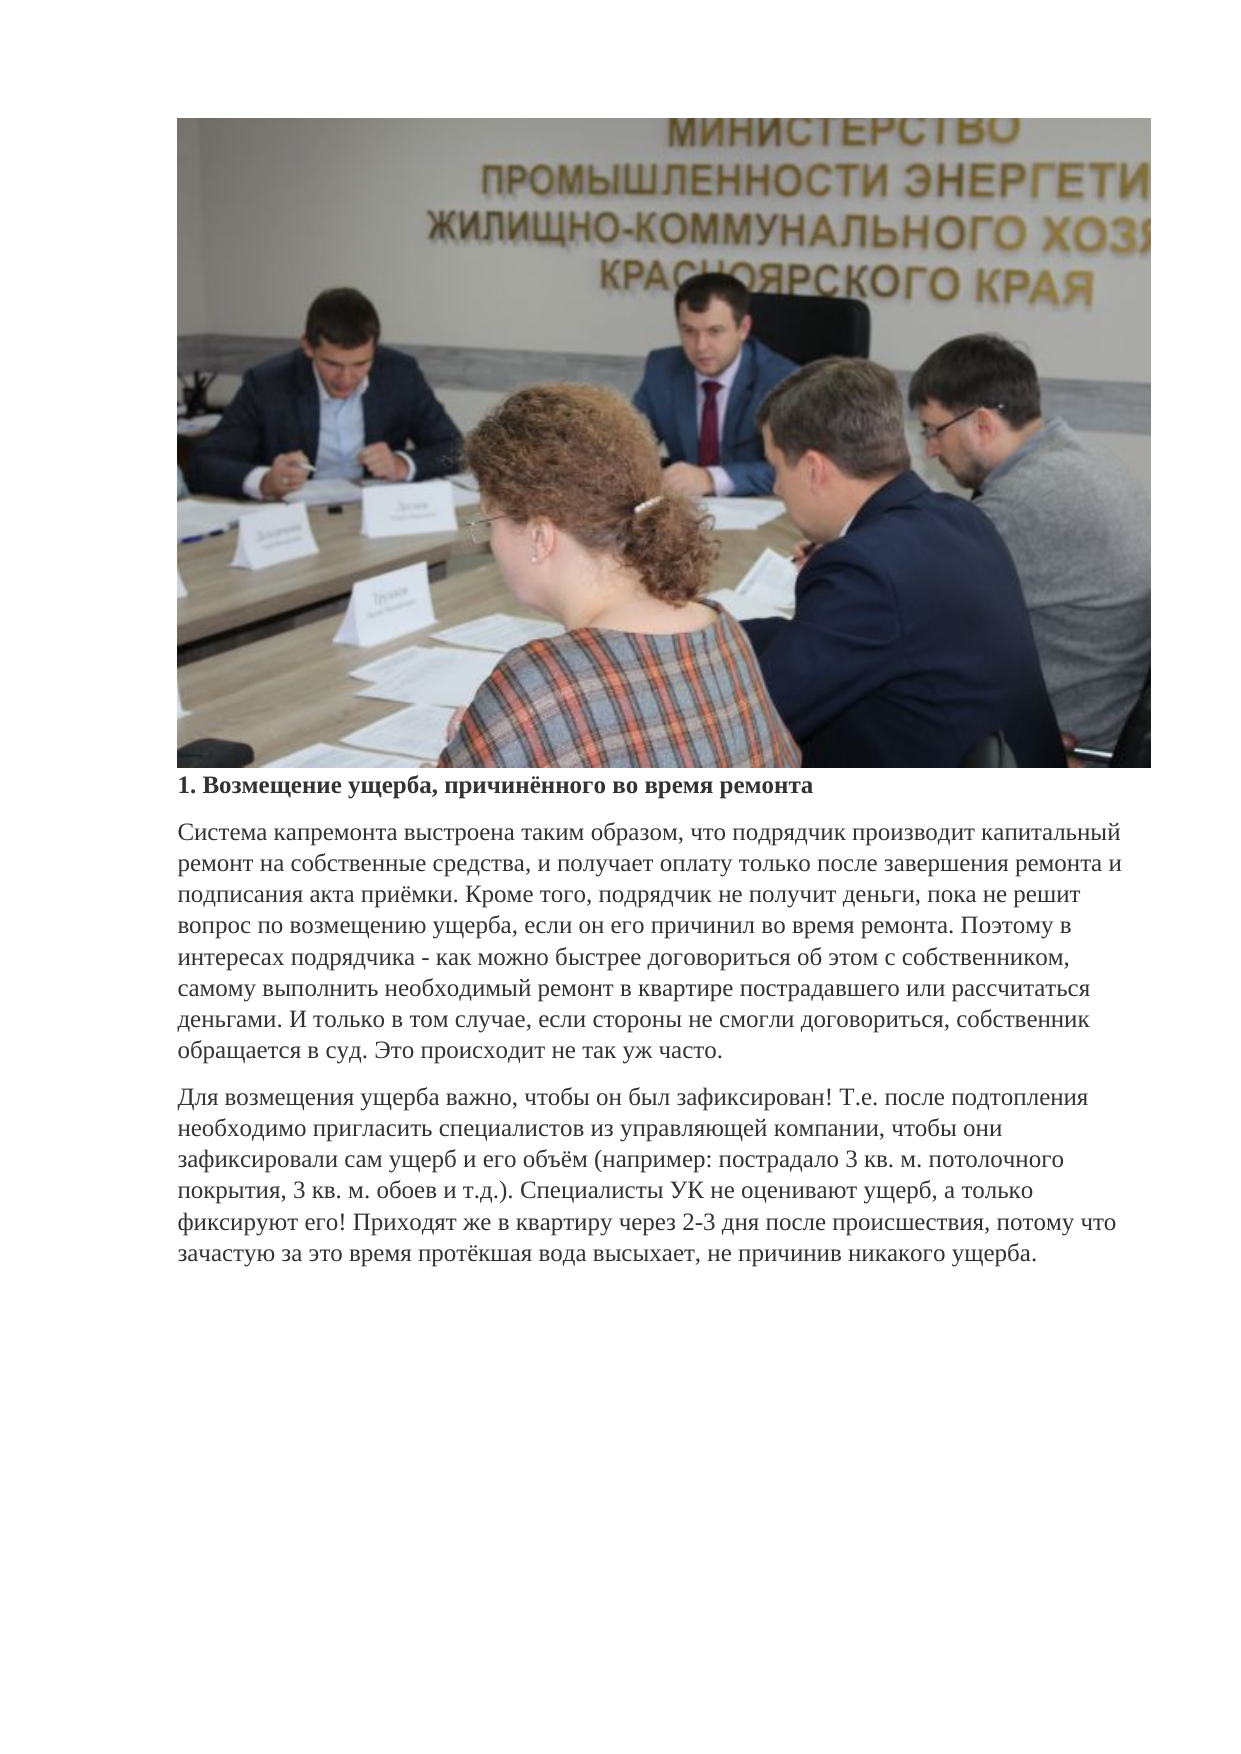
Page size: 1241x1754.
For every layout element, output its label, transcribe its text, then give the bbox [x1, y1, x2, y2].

picture [177, 118, 1151, 768]
text Система капремонта выстроена таким образом, что подрядчик производит капитальный ремонт на собственные средства, и получает оплату только после завершения ремонта и подписания акта приёмки. Кроме того, подрядчик не получит деньги, пока не решит вопрос по возмещению ущерба, если он его причинил во время ремонта. Поэтому в интересах подрядчика - как можно быстрее договориться об этом с собственником, самому выполнить необходимый ремонт в квартире пострадавшего или рассчитаться деньгами. И только в том случае, если стороны не смогли договориться, собственник обращается в суд. Это происходит не так уж часто. [177, 817, 1152, 1063]
text Для возмещения ущерба важно, чтобы он был зафиксирован! Т.е. после подтопления необходимо пригласить специалистов из управляющей компании, чтобы они зафиксировали сам ущерб и его объём (например: пострадало 3 кв. м. потолочного покрытия, 3 кв. м. обоев и т.д.). Специалисты УК не оценивают ущерб, а только фиксируют его! Приходят же в квартиру через 2-3 дня после происшествия, потому что зачастую за это время протёкшая вода высыхает, не причинив никакого ущерба. [177, 1082, 1152, 1266]
